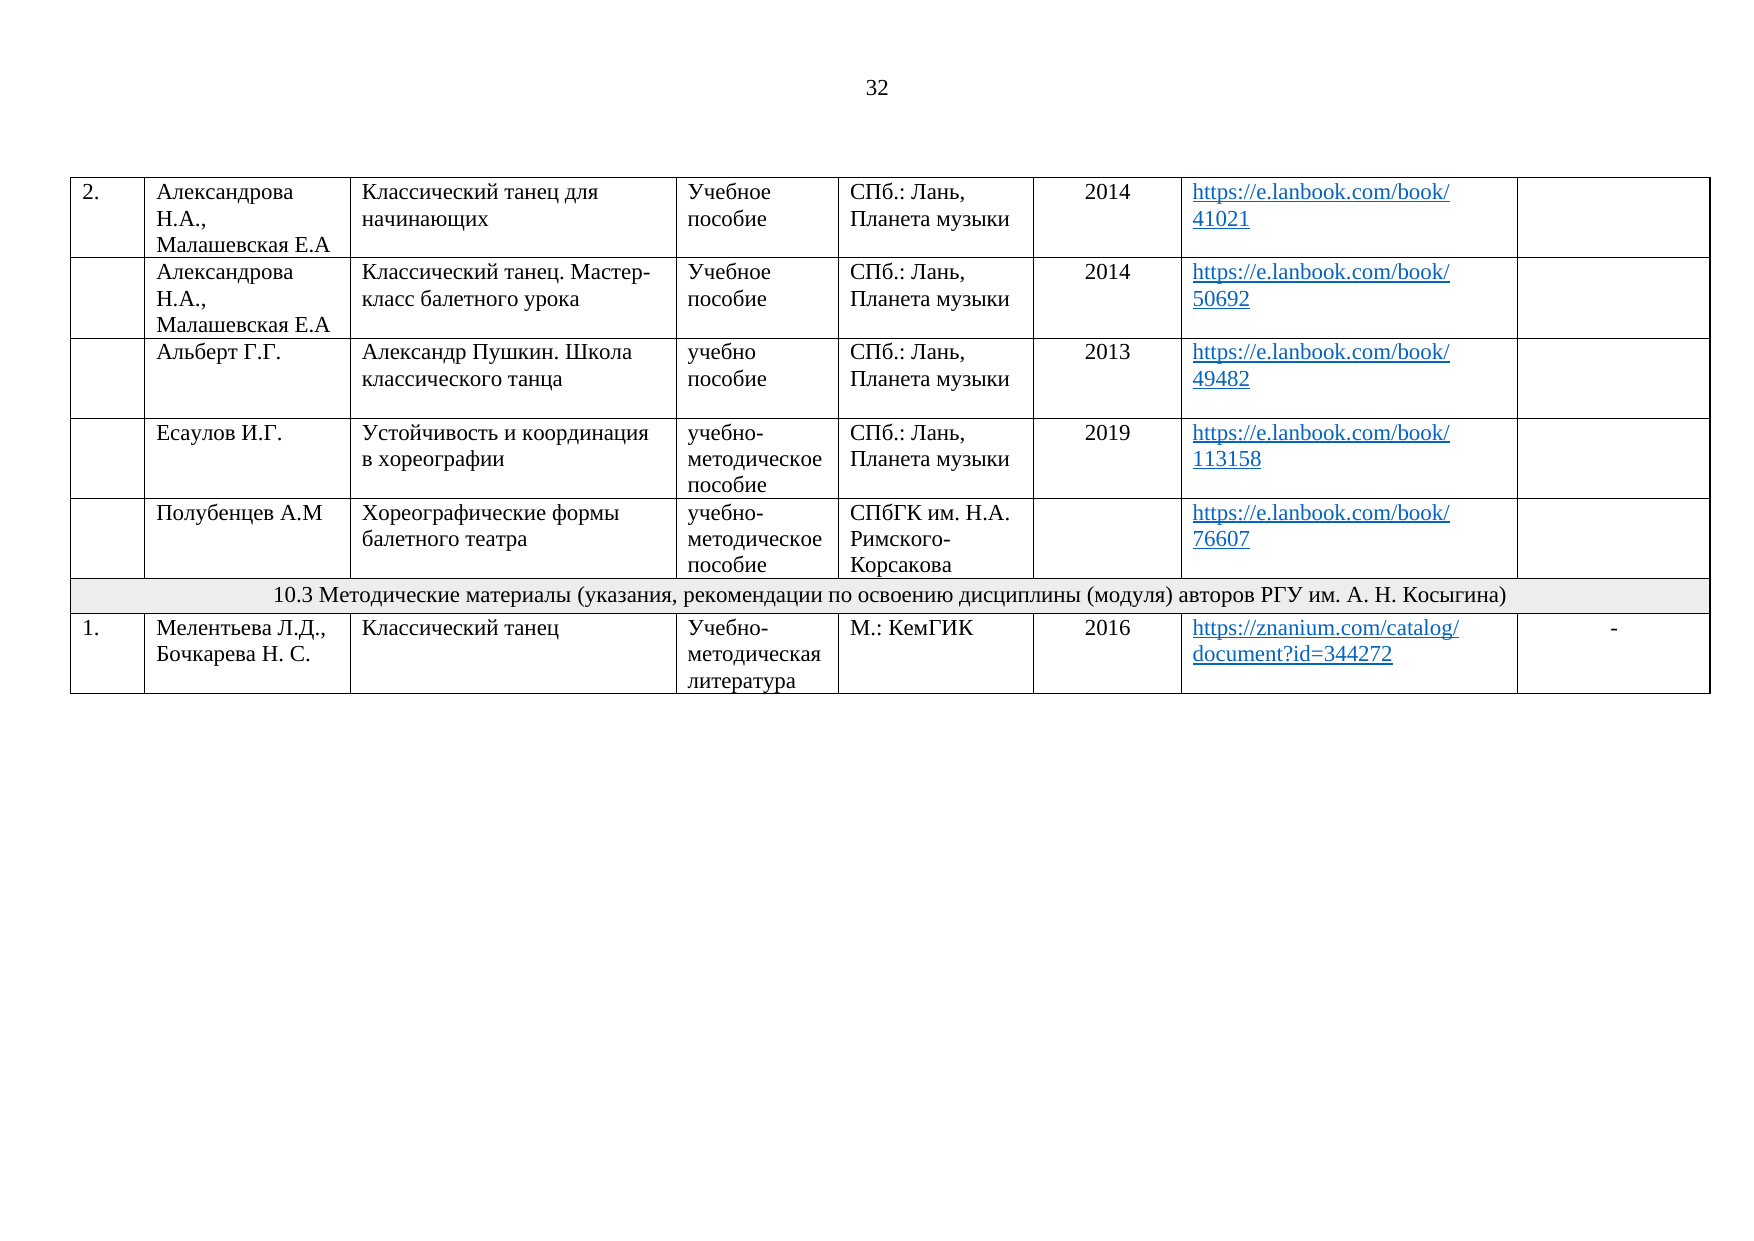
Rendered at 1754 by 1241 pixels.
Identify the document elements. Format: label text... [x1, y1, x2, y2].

table_cell 2014 [1034, 258, 1181, 337]
table_cell Полубенцев А.М [145, 499, 350, 578]
table_cell https://e.lanbook.com/book/50692 [1182, 258, 1517, 337]
table_cell [1518, 258, 1709, 337]
table_cell https://e.lanbook.com/book/76607 [1182, 499, 1517, 578]
table_cell Учебное пособие [677, 178, 838, 257]
table_cell Классический танец [351, 614, 676, 693]
table_cell Классический танец. Мастер-класс балетного урока [351, 258, 676, 337]
table_cell https://e.lanbook.com/book/113158 [1182, 419, 1517, 498]
table_cell [1518, 419, 1709, 498]
table_cell учебно пособие [677, 339, 838, 417]
table_cell 2016 [1034, 614, 1181, 693]
table_cell - [1518, 614, 1709, 693]
table_cell Есаулов И.Г. [145, 419, 350, 498]
table_cell 2013 [1034, 339, 1181, 417]
table_cell [1518, 178, 1709, 257]
table_cell СПб.: Лань, Планета музыки [839, 339, 1033, 417]
table_cell учебно-методическое пособие [677, 499, 838, 578]
table_cell Александрова Н.А., Малашевская Е.А [145, 258, 350, 337]
table_cell 10.3 Методические материалы (указания, рекомендации по освоению дисциплины (модуля) авторов РГУ им. А. Н. Косыгина) [71, 579, 1709, 613]
table_cell СПб.: Лань, Планета музыки [839, 419, 1033, 498]
table_cell Мелентьева Л.Д., Бочкарева Н. С. [145, 614, 350, 693]
table_cell https://e.lanbook.com/book/41021 [1182, 178, 1517, 257]
table_cell [71, 499, 144, 578]
table_cell Хореографические формы балетного театра [351, 499, 676, 578]
table_cell [1518, 339, 1709, 417]
table_cell 2014 [1034, 178, 1181, 257]
table_cell [71, 258, 144, 337]
table_cell 2019 [1034, 419, 1181, 498]
table_cell СПб.: Лань, Планета музыки [839, 178, 1033, 257]
table_cell 1. [71, 614, 144, 693]
table_cell Устойчивость и координация в хореографии [351, 419, 676, 498]
table_cell Классический танец для начинающих [351, 178, 676, 257]
table_cell 2. [71, 178, 144, 257]
table_cell [1034, 499, 1181, 578]
table_cell учебно-методическое пособие [677, 419, 838, 498]
table_cell [71, 419, 144, 498]
table_cell СПб.: Лань, Планета музыки [839, 258, 1033, 337]
table_cell [1518, 499, 1709, 578]
table_cell [71, 339, 144, 417]
table_cell Александр Пушкин. Школа классического танца [351, 339, 676, 417]
table_cell СПбГК им. Н.А. Римского-Корсакова [839, 499, 1033, 578]
table_cell Учебное пособие [677, 258, 838, 337]
table_cell Александрова Н.А., Малашевская Е.А [145, 178, 350, 257]
table_cell Альберт Г.Г. [145, 339, 350, 417]
table_cell https://e.lanbook.com/book/49482 [1182, 339, 1517, 417]
table_cell Учебно-методическая литература [677, 614, 838, 693]
table_cell М.: КемГИК [839, 614, 1033, 693]
table_cell https://znanium.com/catalog/document?id=344272 [1182, 614, 1517, 693]
